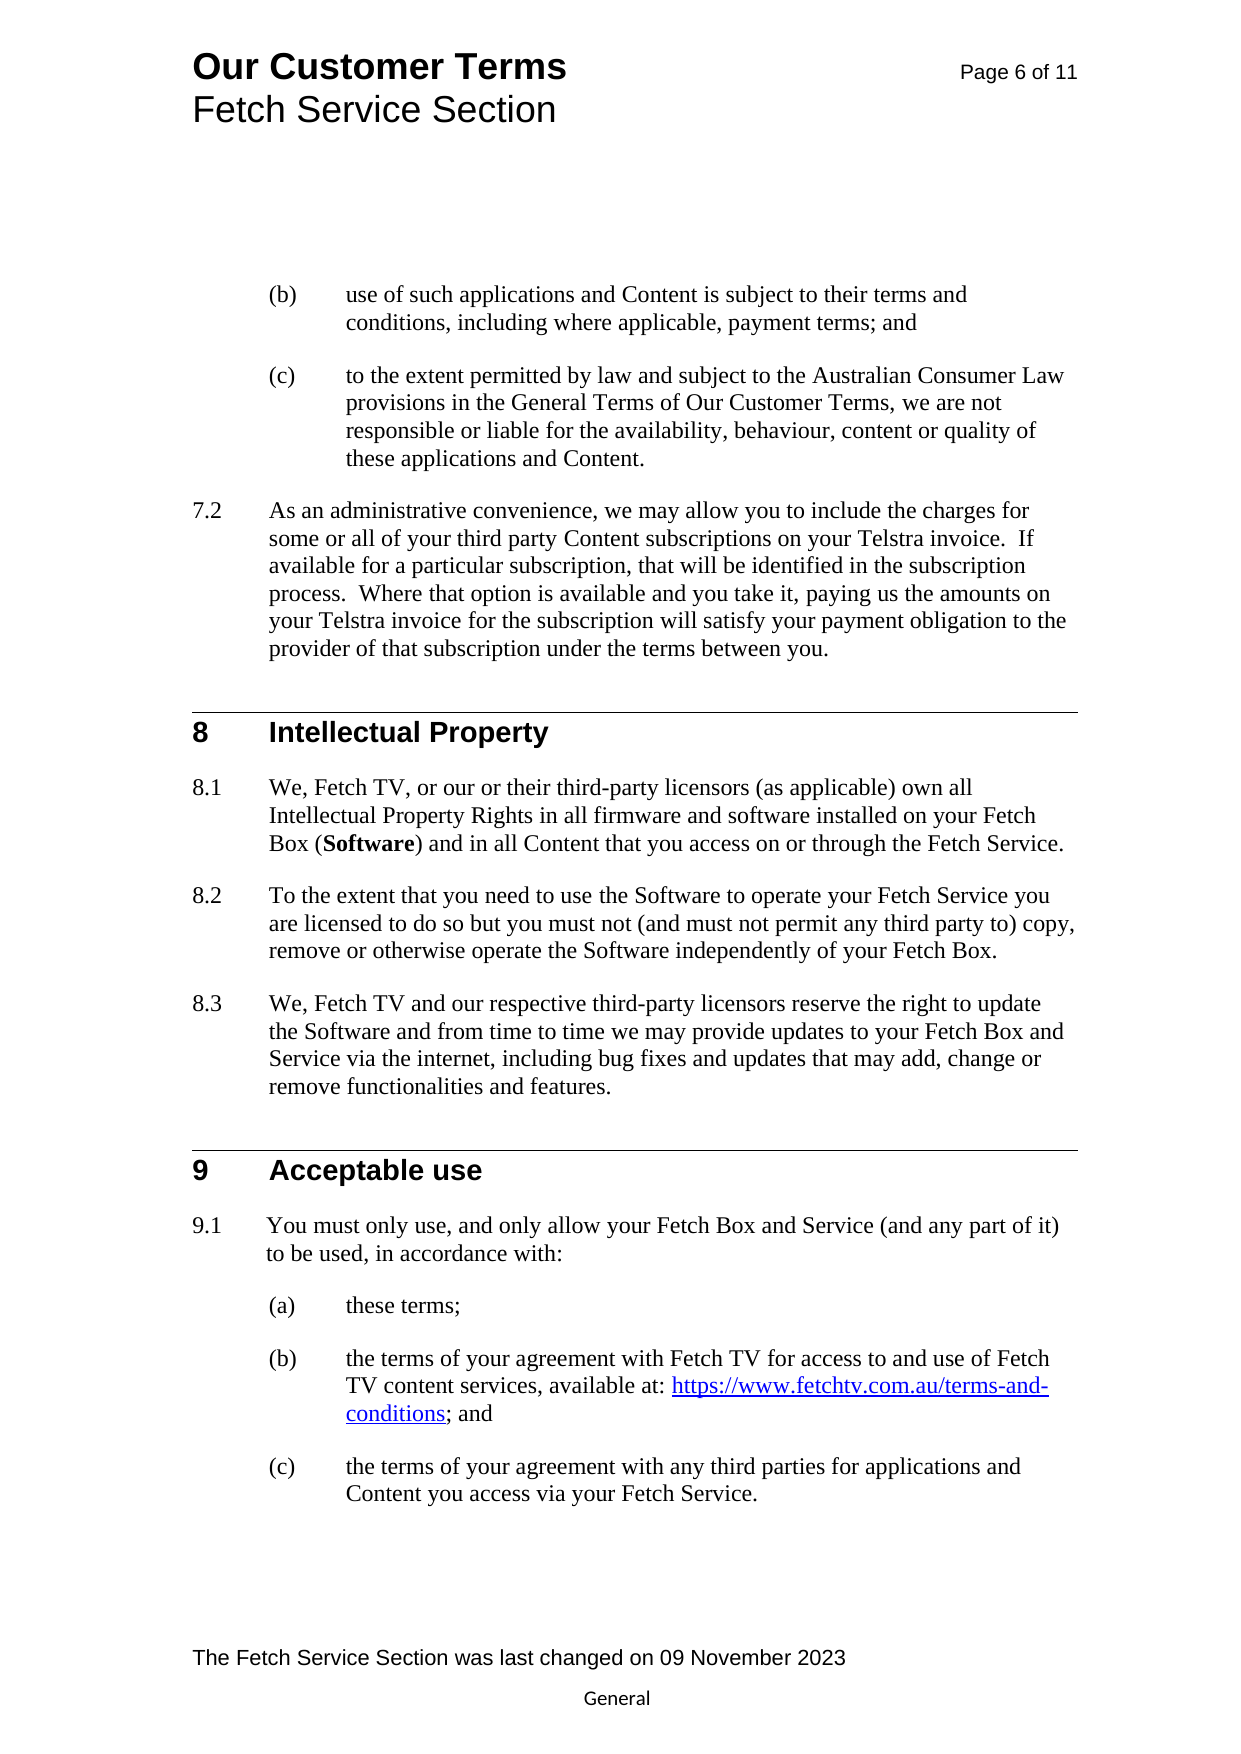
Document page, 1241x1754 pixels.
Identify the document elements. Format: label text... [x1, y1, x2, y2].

subtitle To the extent that you need to use the Software to operate your Fetch Service you are licensed to do so but you must not (and must not permit any third party to) copy, remove or otherwise operate the Software independently of your Fetch Box. [192, 881, 1078, 964]
subtitle We, Fetch TV, or our or their third-party licensors (as applicable) own all Intellectual Property Rights in all firmware and software installed on your Fetch Box (Software) and in all Content that you access on or through the Fetch Service. [192, 773, 1078, 856]
subtitle As an administrative convenience, we may allow you to include the charges for some or all of your third party Content subscriptions on your Telstra invoice. If available for a particular subscription, that will be identified in the subscription process. Where that option is available and you take it, paying us the amounts on your Telstra invoice for the subscription will satisfy your payment obligation to the provider of that subscription under the terms between you. [192, 496, 1078, 662]
subtitle the terms of your agreement with any third parties for applications and Content you access via your Fetch Service. [269, 1452, 1078, 1507]
subtitle We, Fetch TV and our respective third-party licensors reserve the right to update the Software and from time to time we may provide updates to your Fetch Box and Service via the internet, including bug fixes and updates that may add, change or remove functionalities and features. [192, 989, 1078, 1099]
subtitle Intellectual Property [192, 713, 1078, 748]
subtitle use of such applications and Content is subject to their terms and conditions, including where applicable, payment terms; and [269, 281, 1078, 336]
subtitle You must only use, and only allow your Fetch Box and Service (and any part of it) to be used, in accordance with: [192, 1211, 1078, 1266]
subtitle Acceptable use [192, 1151, 1078, 1186]
subtitle these terms; [269, 1291, 1078, 1319]
subtitle the terms of your agreement with Fetch TV for access to and use of Fetch TV content services, available at: https://www.fetchtv.com.au/terms-and-conditions; and [269, 1344, 1078, 1427]
subtitle to the extent permitted by law and subject to the Australian Consumer Law provisions in the General Terms of Our Customer Terms, we are not responsible or liable for the availability, behaviour, content or quality of these applications and Content. [269, 361, 1078, 471]
